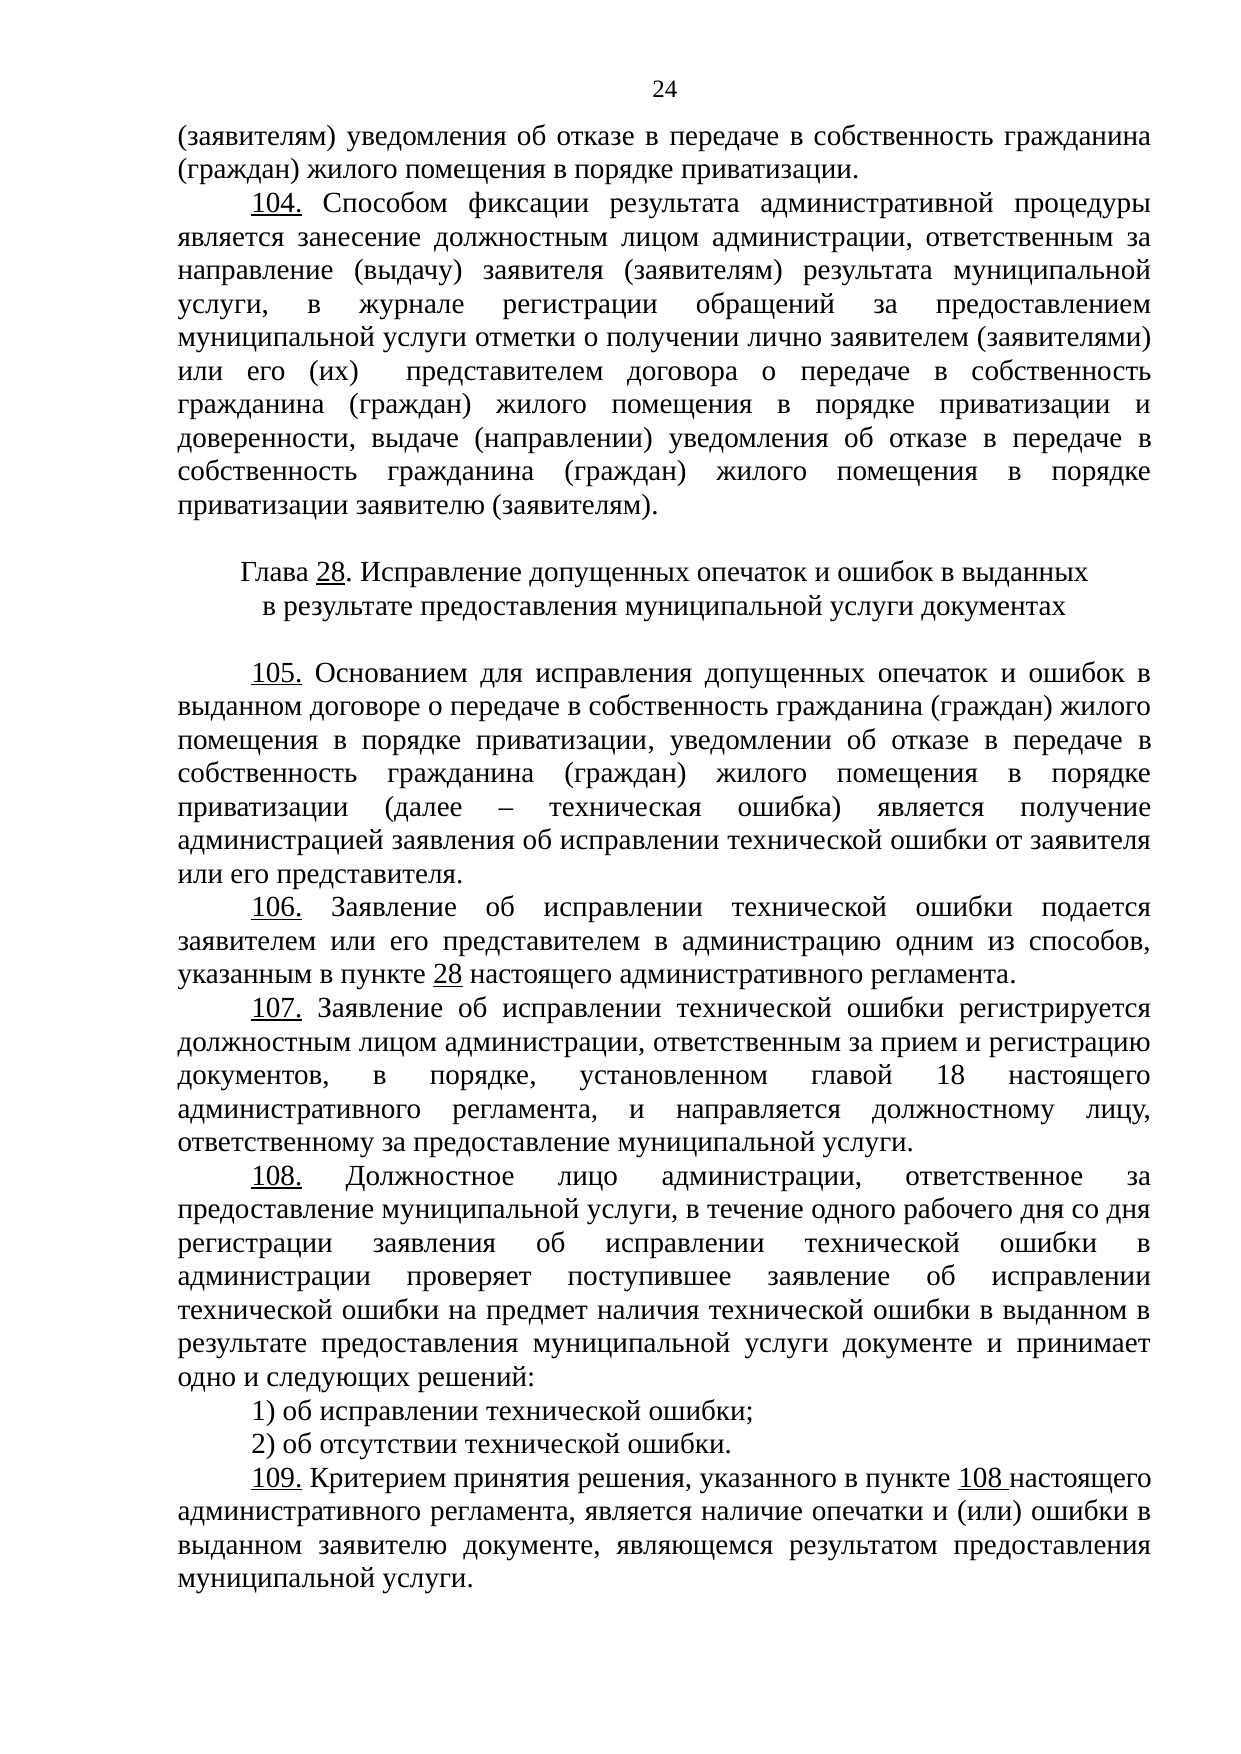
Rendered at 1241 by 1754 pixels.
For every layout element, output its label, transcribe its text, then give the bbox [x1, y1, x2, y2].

text 109. Критерием принятия решения, указанного в пункте 108 настоящего административного регламента, является наличие опечатки и (или) ошибки в выданном заявителю документе, являющемся результатом предоставления муниципальной услуги. [177, 1460, 1152, 1594]
text 106. Заявление об исправлении технической ошибки подается заявителем или его представителем в администрацию одним из способов, указанным в пункте 28 настоящего административного регламента. [177, 889, 1152, 990]
text 1) об исправлении технической ошибки; [177, 1393, 1152, 1426]
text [177, 118, 1152, 185]
text 108. Должностное лицо администрации, ответственное за предоставление муниципальной услуги, в течение одного рабочего дня со дня регистрации заявления об исправлении технической ошибки в администрации проверяет поступившее заявление об исправлении технической ошибки на предмет наличия технической ошибки в выданном в результате предоставления муниципальной услуги документе и принимает одно и следующих решений: [177, 1158, 1152, 1393]
text Глава 28. Исправление допущенных опечаток и ошибок в выданных в результате предоставления муниципальной услуги документах [177, 554, 1152, 621]
text 105. Основанием для исправления допущенных опечаток и ошибок в выданном договоре о передаче в собственность гражданина (граждан) жилого помещения в порядке приватизации, уведомлении об отказе в передаче в собственность гражданина (граждан) жилого помещения в порядке приватизации (далее – техническая ошибка) является получение администрацией заявления об исправлении технической ошибки от заявителя или его представителя. [177, 655, 1152, 889]
text 2) об отсутствии технической ошибки. [177, 1426, 1152, 1460]
text 104. Способом фиксации результата административной процедуры является занесение должностным лицом администрации, ответственным за направление (выдачу) заявителя (заявителям) результата муниципальной услуги, в журнале регистрации обращений за предоставлением муниципальной услуги отметки о получении лично заявителем (заявителями) или его (их) представителем договора о передаче в собственность гражданина (граждан) жилого помещения в порядке приватизации и доверенности, выдаче (направлении) уведомления об отказе в передаче в собственность гражданина (граждан) жилого помещения в порядке приватизации заявителю (заявителям). [177, 185, 1152, 521]
text 107. Заявление об исправлении технической ошибки регистрируется должностным лицом администрации, ответственным за прием и регистрацию документов, в порядке, установленном главой 18 настоящего административного регламента, и направляется должностному лицу, ответственному за предоставление муниципальной услуги. [177, 990, 1152, 1158]
